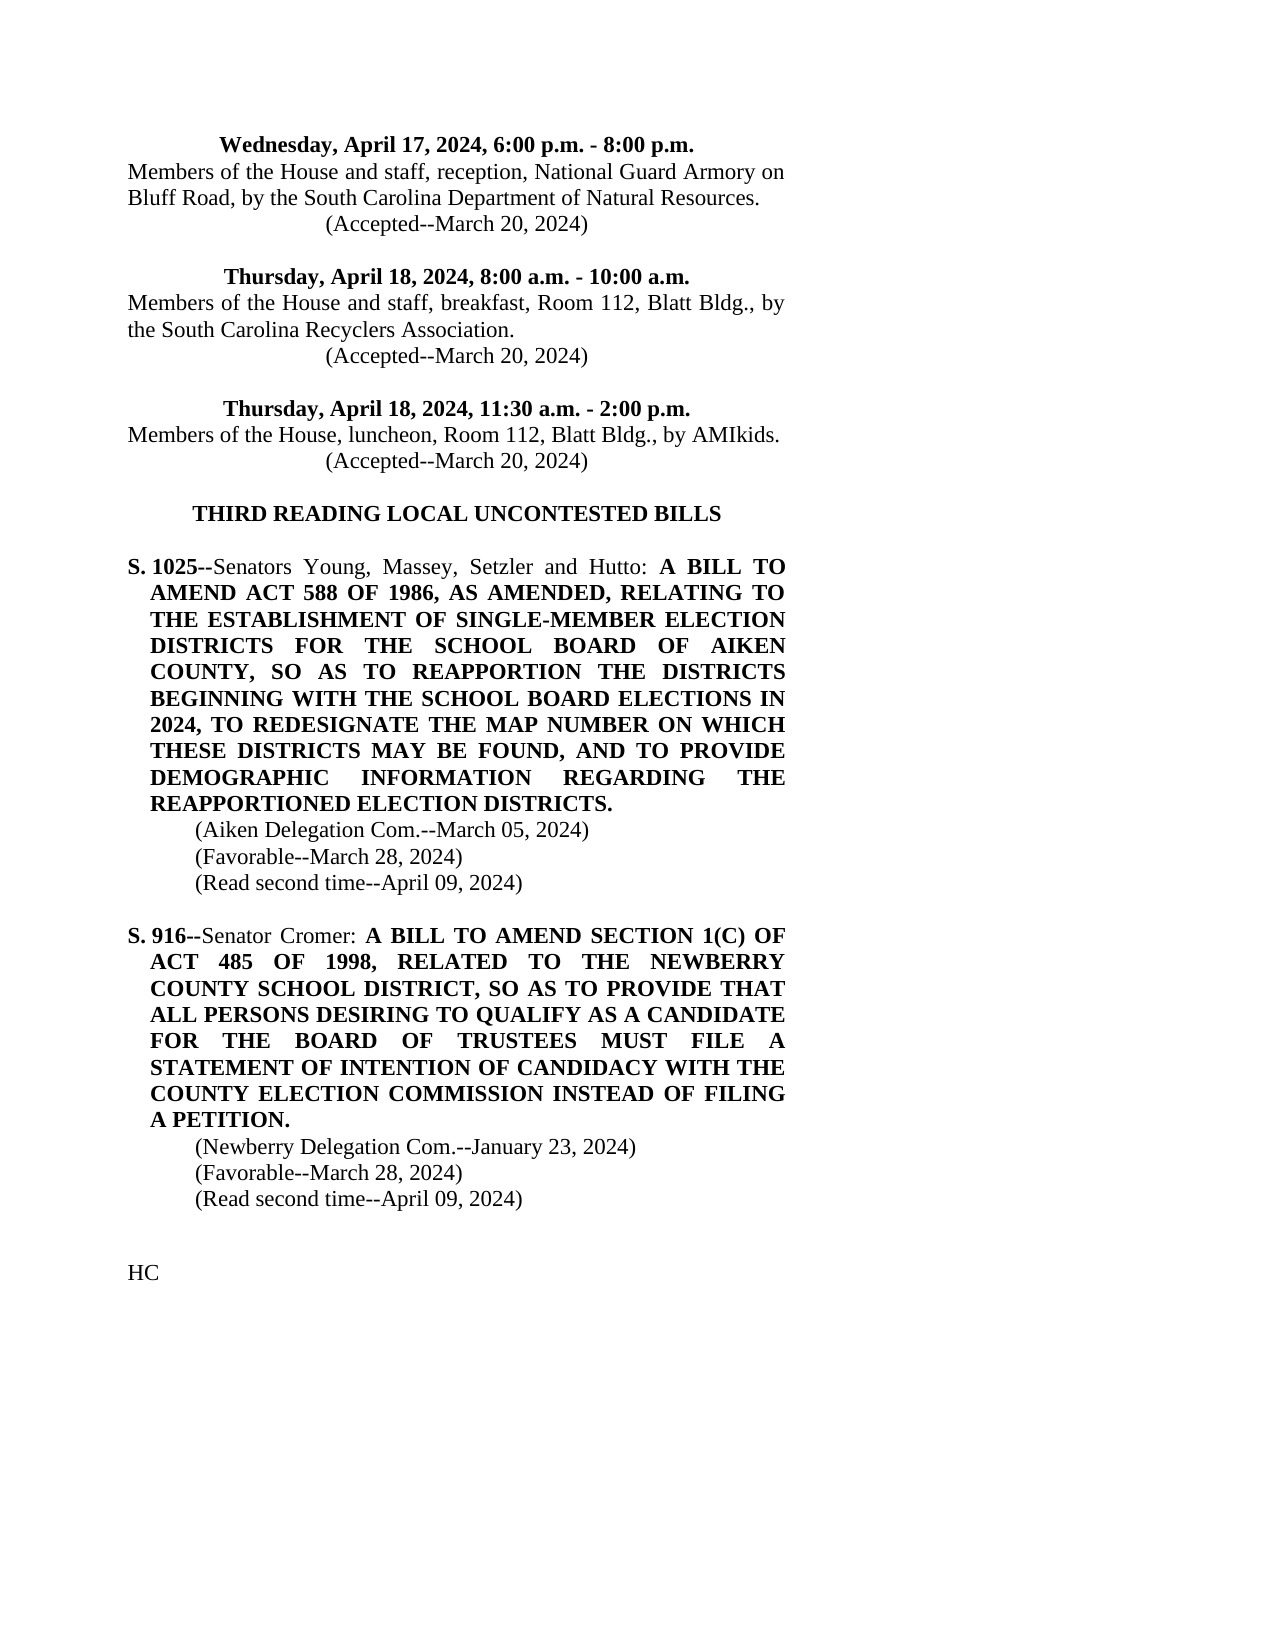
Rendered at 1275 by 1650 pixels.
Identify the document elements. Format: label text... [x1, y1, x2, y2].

text (Accepted--March 20, 2024) [127, 448, 786, 474]
text Members of the House and staff, breakfast, Room 112, Blatt Bldg., by the South Carolina Recyclers Association. [127, 289, 786, 342]
text (Aiken Delegation Com.--March 05, 2024) [195, 817, 786, 843]
text Thursday, April 18, 2024, 8:00 a.m. - 10:00 a.m. [127, 263, 786, 289]
text THIRD READING LOCAL UNCONTESTED BILLS [127, 500, 786, 527]
text (Accepted--March 20, 2024) [127, 210, 786, 237]
text (Newberry Delegation Com.--January 23, 2024) [195, 1133, 786, 1159]
text Thursday, April 18, 2024, 11:30 a.m. - 2:00 p.m. [127, 395, 786, 421]
text Members of the House and staff, reception, National Guard Armory on Bluff Road, by the South Carolina Department of Natural Resources. [127, 158, 786, 210]
text (Accepted--March 20, 2024) [127, 342, 786, 368]
text (Read second time--April 09, 2024) [195, 869, 786, 896]
text Wednesday, April 17, 2024, 6:00 p.m. - 8:00 p.m. [127, 131, 786, 158]
text S. 916--Senator Cromer: A BILL TO AMEND SECTION 1(C) OF ACT 485 OF 1998, RELATED TO THE NEWBERRY COUNTY SCHOOL DISTRICT, SO AS TO PROVIDE THAT ALL PERSONS DESIRING TO QUALIFY AS A CANDIDATE FOR THE BOARD OF TRUSTEES MUST FILE A STATEMENT OF INTENTION OF CANDIDACY WITH THE COUNTY ELECTION COMMISSION INSTEAD OF FILING A PETITION. [127, 922, 786, 1133]
text S. 1025--Senators Young, Massey, Setzler and Hutto: A BILL TO AMEND ACT 588 OF 1986, AS AMENDED, RELATING TO THE ESTABLISHMENT OF SINGLE-MEMBER ELECTION DISTRICTS FOR THE SCHOOL BOARD OF AIKEN COUNTY, SO AS TO REAPPORTION THE DISTRICTS BEGINNING WITH THE SCHOOL BOARD ELECTIONS IN 2024, TO REDESIGNATE THE MAP NUMBER ON WHICH THESE DISTRICTS MAY BE FOUND, AND TO PROVIDE DEMOGRAPHIC INFORMATION REGARDING THE REAPPORTIONED ELECTION DISTRICTS. [127, 553, 786, 817]
text (Favorable--March 28, 2024) [195, 843, 786, 869]
text Members of the House, luncheon, Room 112, Blatt Bldg., by AMIkids. [127, 421, 786, 448]
text (Read second time--April 09, 2024) [195, 1186, 786, 1212]
text (Favorable--March 28, 2024) [195, 1159, 786, 1186]
